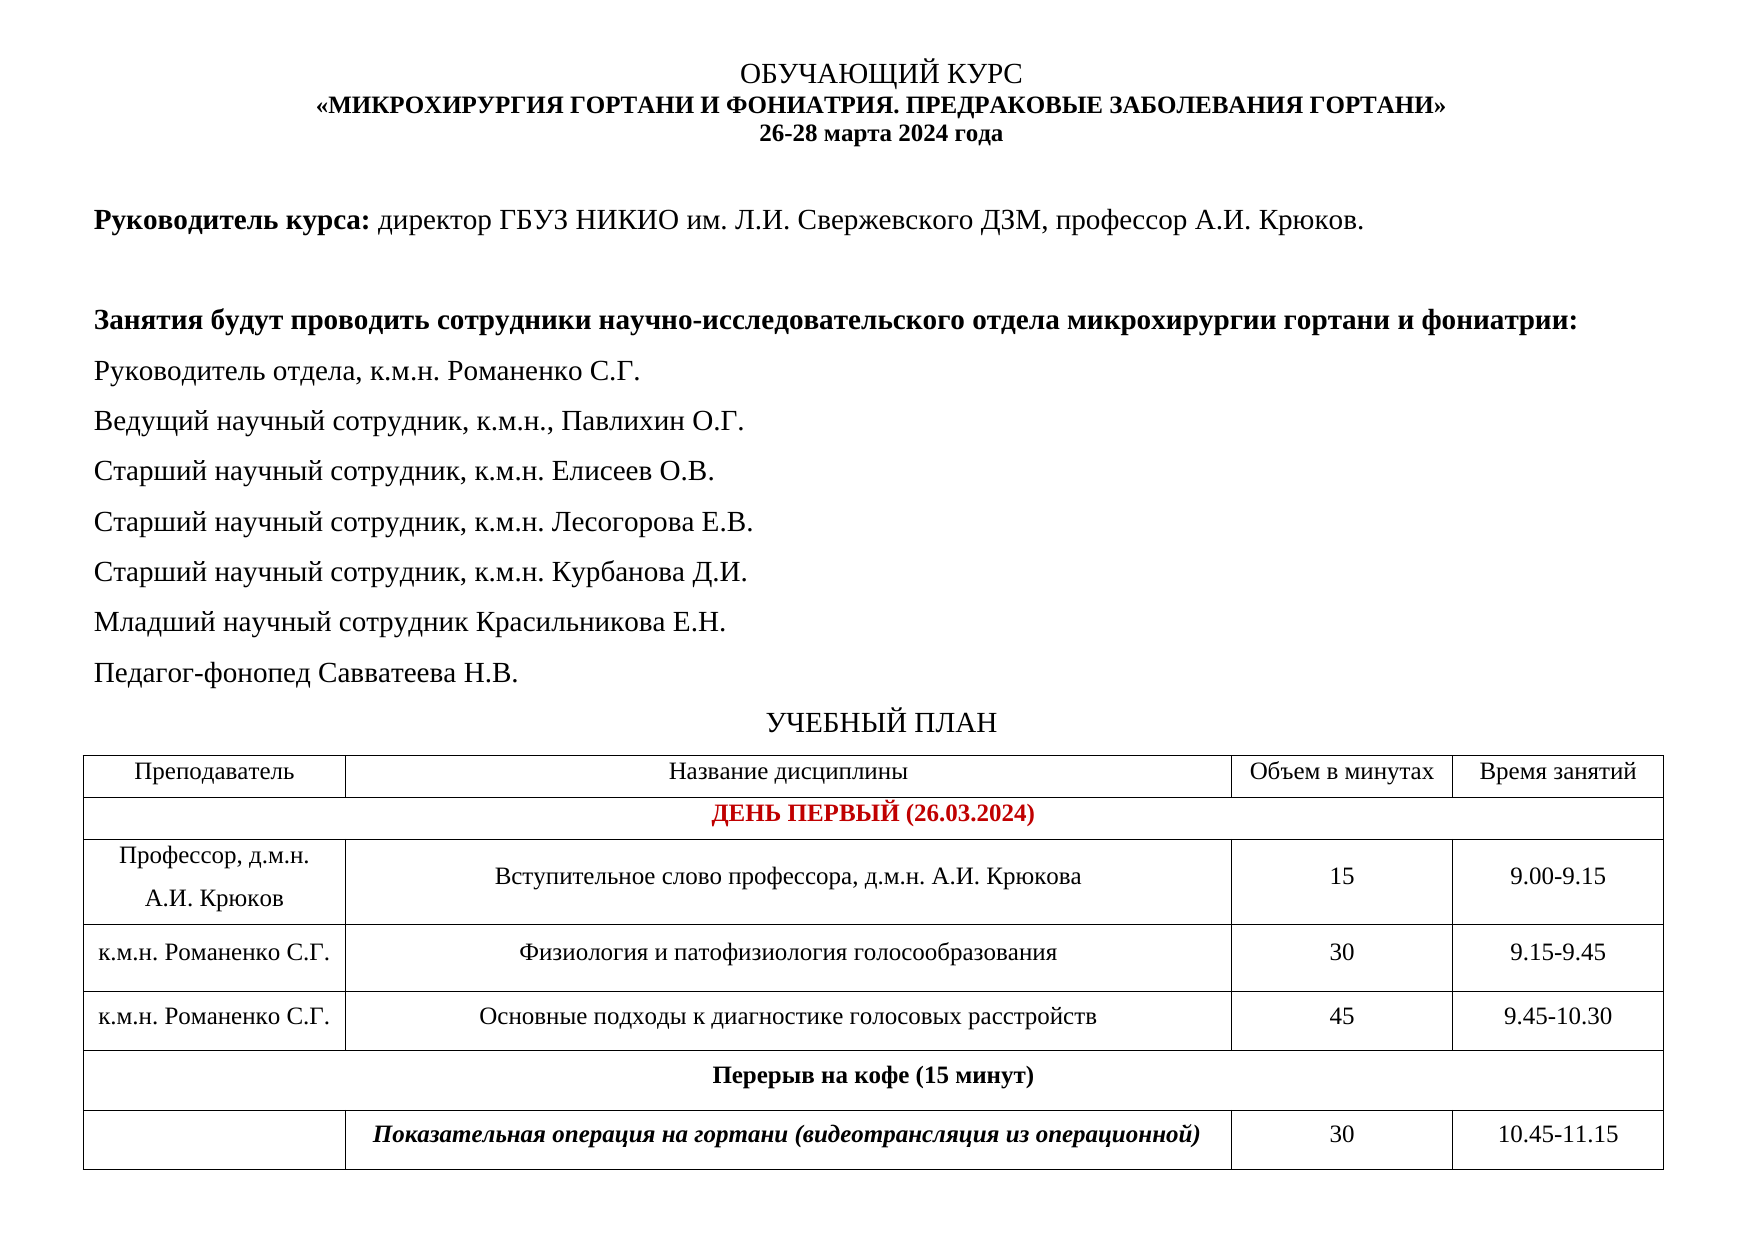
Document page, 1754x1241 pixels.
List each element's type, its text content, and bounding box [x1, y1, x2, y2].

text ОБУЧАЮЩИЙ КУРС [94, 56, 1669, 90]
text Руководитель курса: директор ГБУЗ НИКИО им. Л.И. Свержевского ДЗМ, профессор А.И. Крюков. [94, 202, 1669, 235]
table_cell Основные подходы к диагностике голосовых расстройств [346, 992, 1231, 1050]
table_cell Перерыв на кофе (15 минут) [84, 1051, 1663, 1110]
table_cell Физиология и патофизиология голосообразования [346, 925, 1231, 991]
text 26-28 марта 2024 года [94, 118, 1669, 147]
table_cell 30 [1232, 925, 1452, 991]
text Старший научный сотрудник, к.м.н. Лесогорова Е.В. [94, 504, 1669, 537]
table_cell [84, 1111, 345, 1169]
text «МИКРОХИРУРГИЯ ГОРТАНИ И ФОНИАТРИЯ. ПРЕДРАКОВЫЕ ЗАБОЛЕВАНИЯ ГОРТАНИ» [94, 90, 1669, 118]
table_cell 9.00-9.15 [1453, 840, 1663, 924]
text УЧЕБНЫЙ ПЛАН [94, 705, 1669, 738]
table_header Преподаватель [84, 756, 345, 797]
text Младший научный сотрудник Красильникова Е.Н. [94, 604, 1669, 638]
table_cell к.м.н. Романенко С.Г. [84, 992, 345, 1050]
text Педагог-фонопед Савватеева Н.В. [94, 655, 1669, 688]
table_header Объем в минутах [1232, 756, 1452, 797]
table_cell 45 [1232, 992, 1452, 1050]
table_cell 15 [1232, 840, 1452, 924]
text Руководитель отдела, к.м.н. Романенко С.Г. [94, 353, 1669, 386]
table_cell 30 [1232, 1111, 1452, 1169]
text Старший научный сотрудник, к.м.н. Елисеев О.В. [94, 453, 1669, 487]
text Старший научный сотрудник, к.м.н. Курбанова Д.И. [94, 554, 1669, 588]
table_cell 9.45-10.30 [1453, 992, 1663, 1050]
table_cell 10.45-11.15 [1453, 1111, 1663, 1169]
text Занятия будут проводить сотрудники научно-исследовательского отдела микрохирургии гортани и фониатрии: [94, 302, 1669, 336]
table_header Название дисциплины [346, 756, 1231, 797]
text Ведущий научный сотрудник, к.м.н., Павлихин О.Г. [94, 403, 1669, 437]
table_cell Профессор, д.м.н. А.И. Крюков [84, 840, 345, 924]
table_cell Вступительное слово профессора, д.м.н. А.И. Крюкова [346, 840, 1231, 924]
table_header Время занятий [1453, 756, 1663, 797]
table_cell ДЕНЬ ПЕРВЫЙ (26.03.2024) [84, 798, 1663, 839]
table_cell 9.15-9.45 [1453, 925, 1663, 991]
table_cell к.м.н. Романенко С.Г. [84, 925, 345, 991]
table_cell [346, 1111, 1231, 1169]
